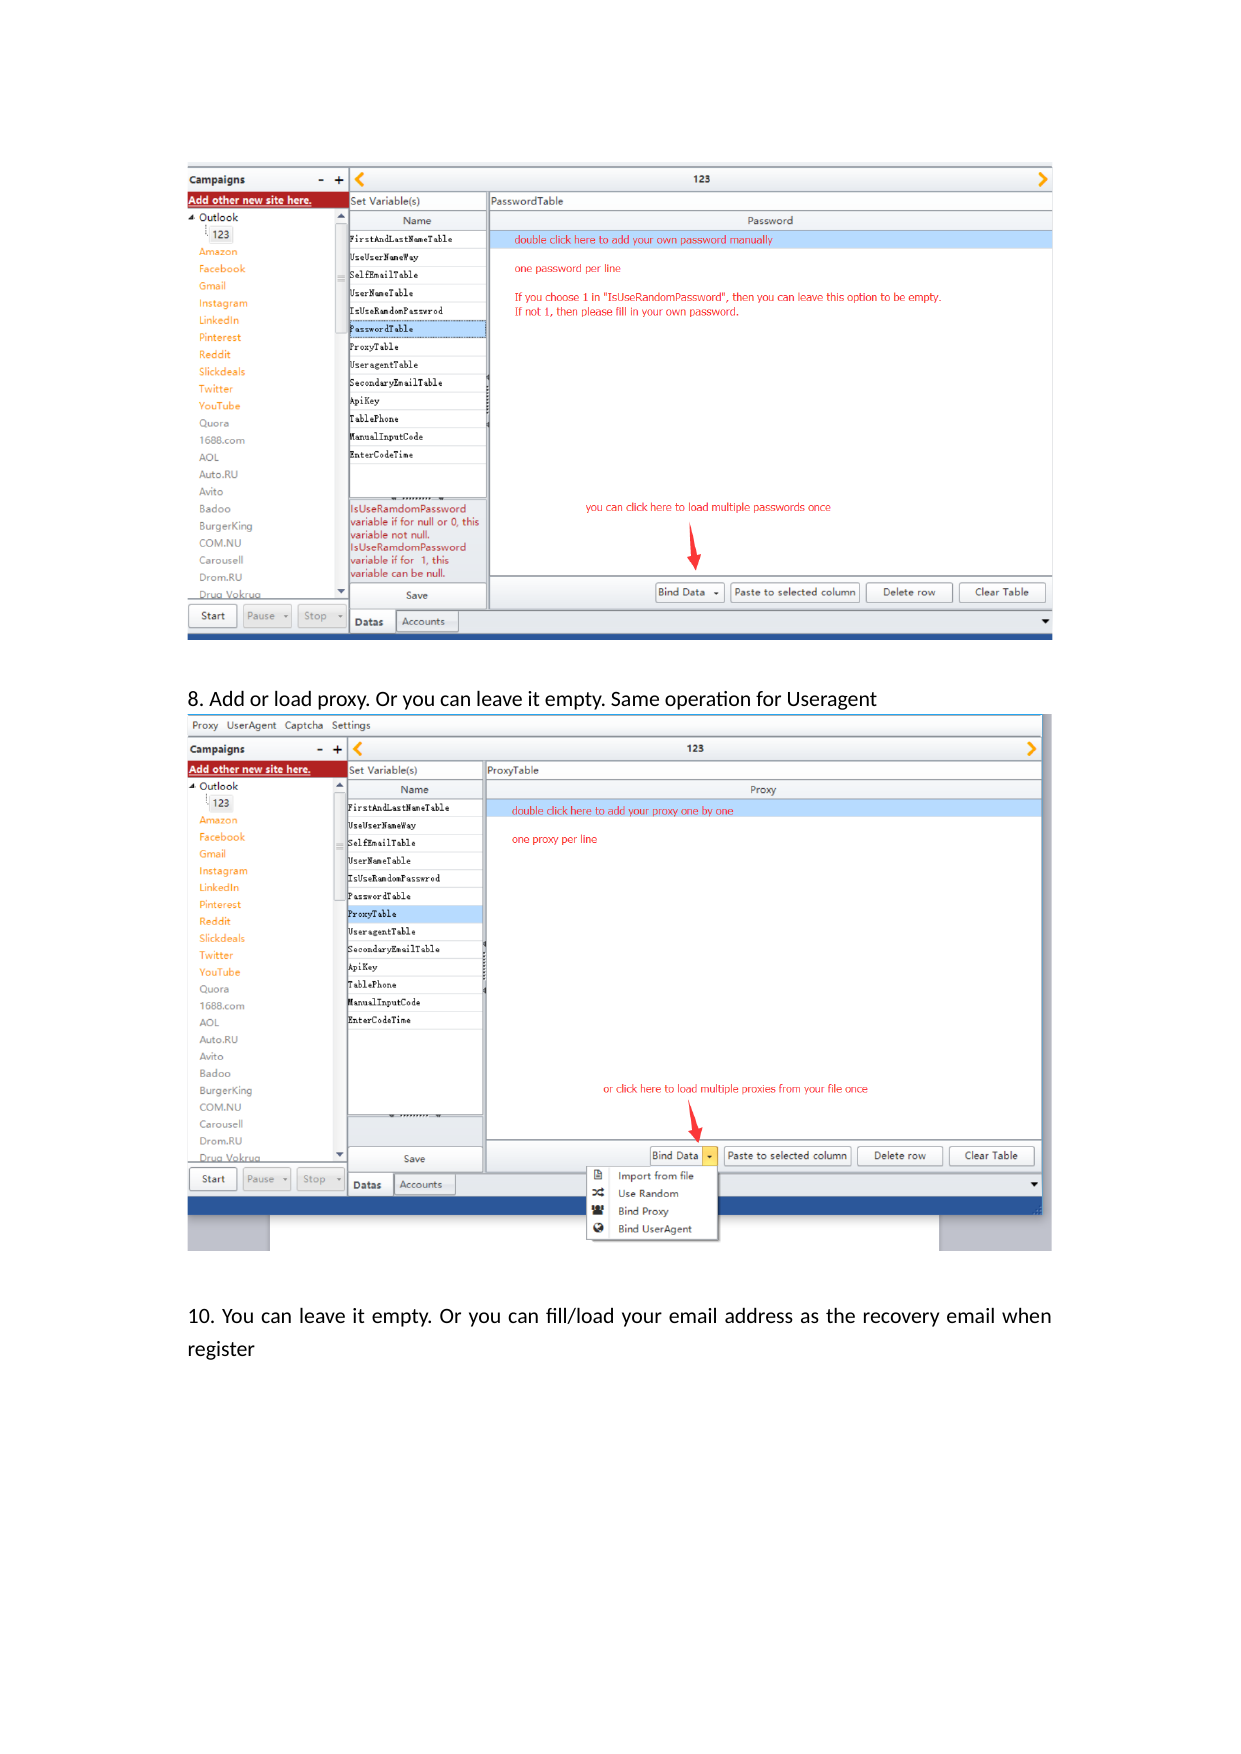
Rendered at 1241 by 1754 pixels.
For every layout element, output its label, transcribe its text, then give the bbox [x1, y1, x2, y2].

picture [187, 162, 1053, 640]
text 8. Add or load proxy. Or you can leave it empty. Same operation for Useragent [187, 682, 1053, 714]
picture [187, 714, 1052, 1251]
text 10. You can leave it empty. Or you can fill/load your email address as the recovery email when register [187, 1299, 1053, 1364]
